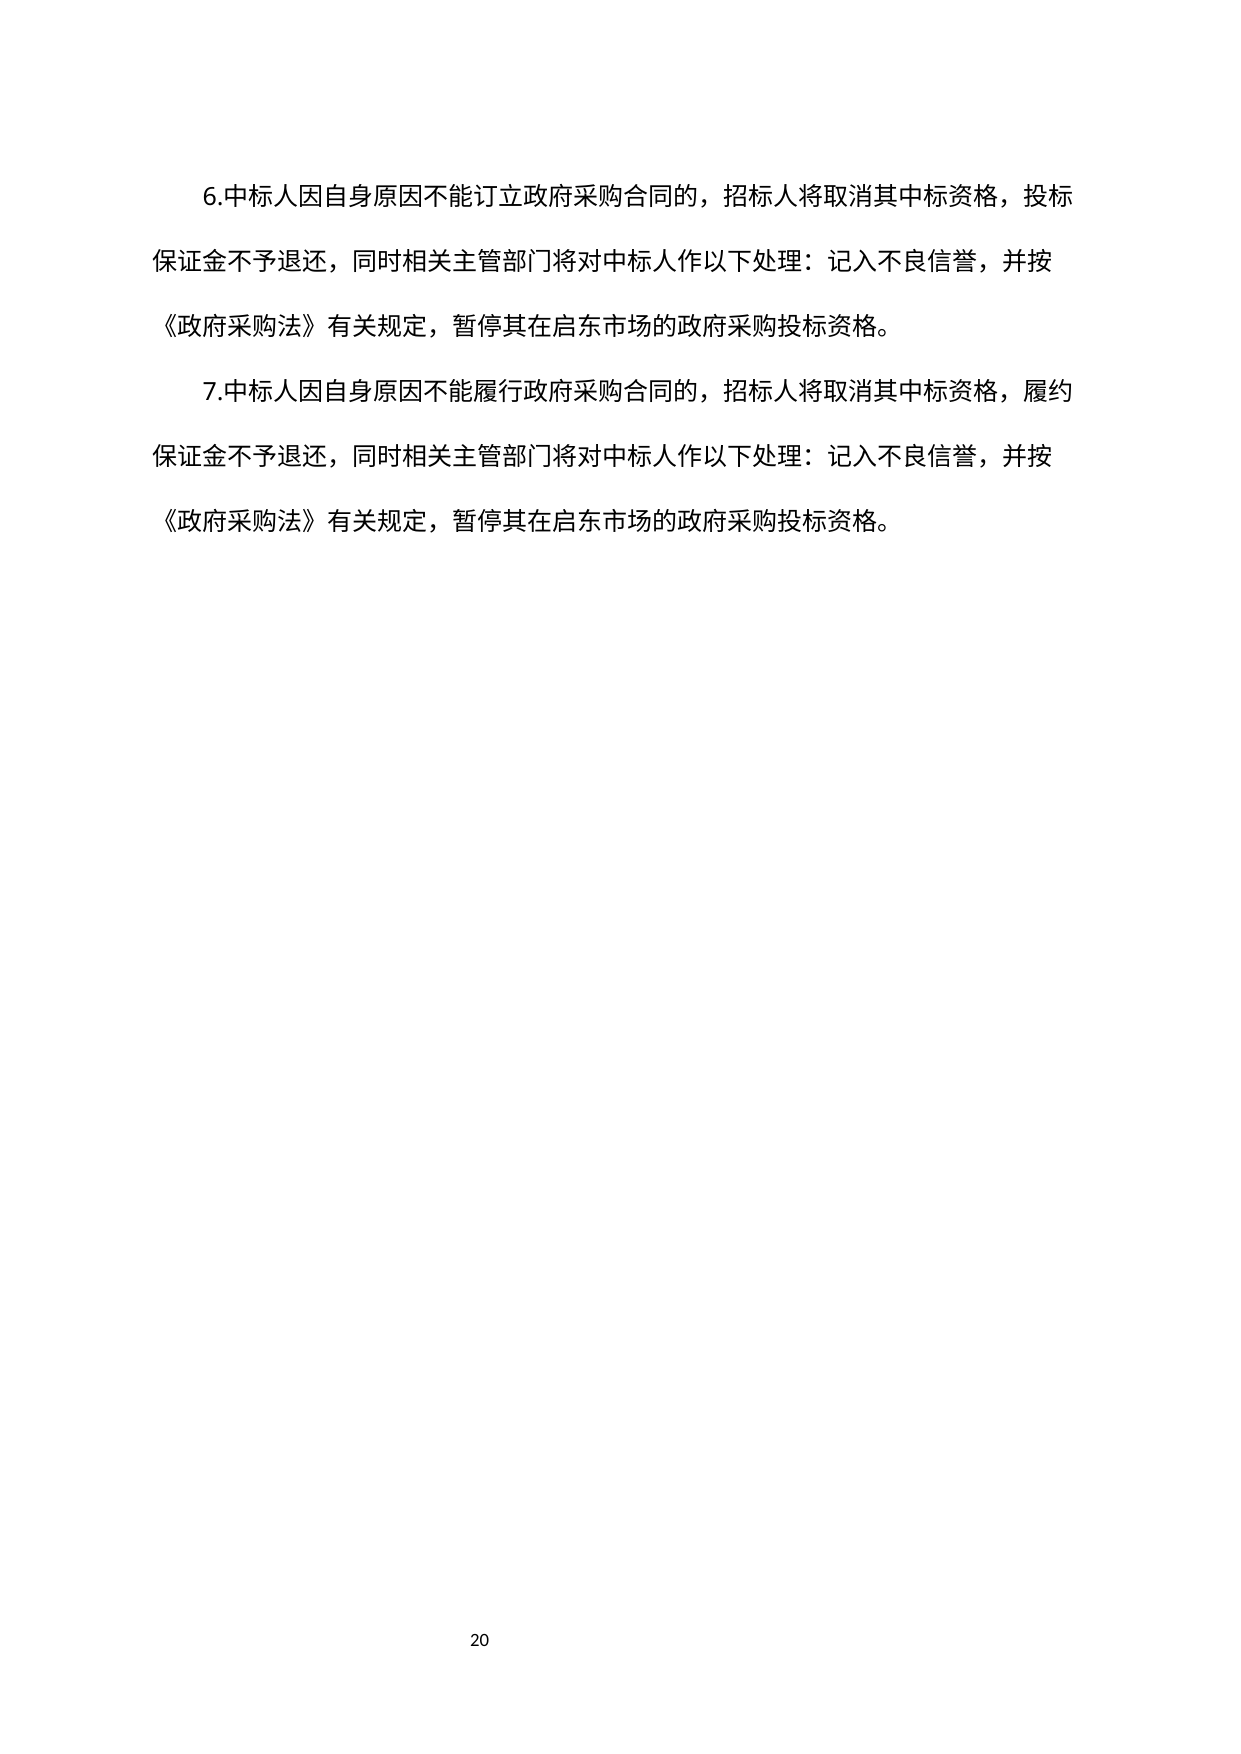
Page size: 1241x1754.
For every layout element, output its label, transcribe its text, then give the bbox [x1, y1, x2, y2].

text 7.中标人因自身原因不能履行政府采购合同的，招标人将取消其中标资格，履约保证金不予退还，同时相关主管部门将对中标人作以下处理：记入不良信誉，并按《政府采购法》有关规定，暂停其在启东市场的政府采购投标资格。 [152, 357, 1088, 552]
text 6.中标人因自身原因不能订立政府采购合同的，招标人将取消其中标资格，投标保证金不予退还，同时相关主管部门将对中标人作以下处理：记入不良信誉，并按《政府采购法》有关规定，暂停其在启东市场的政府采购投标资格。 [152, 162, 1088, 357]
